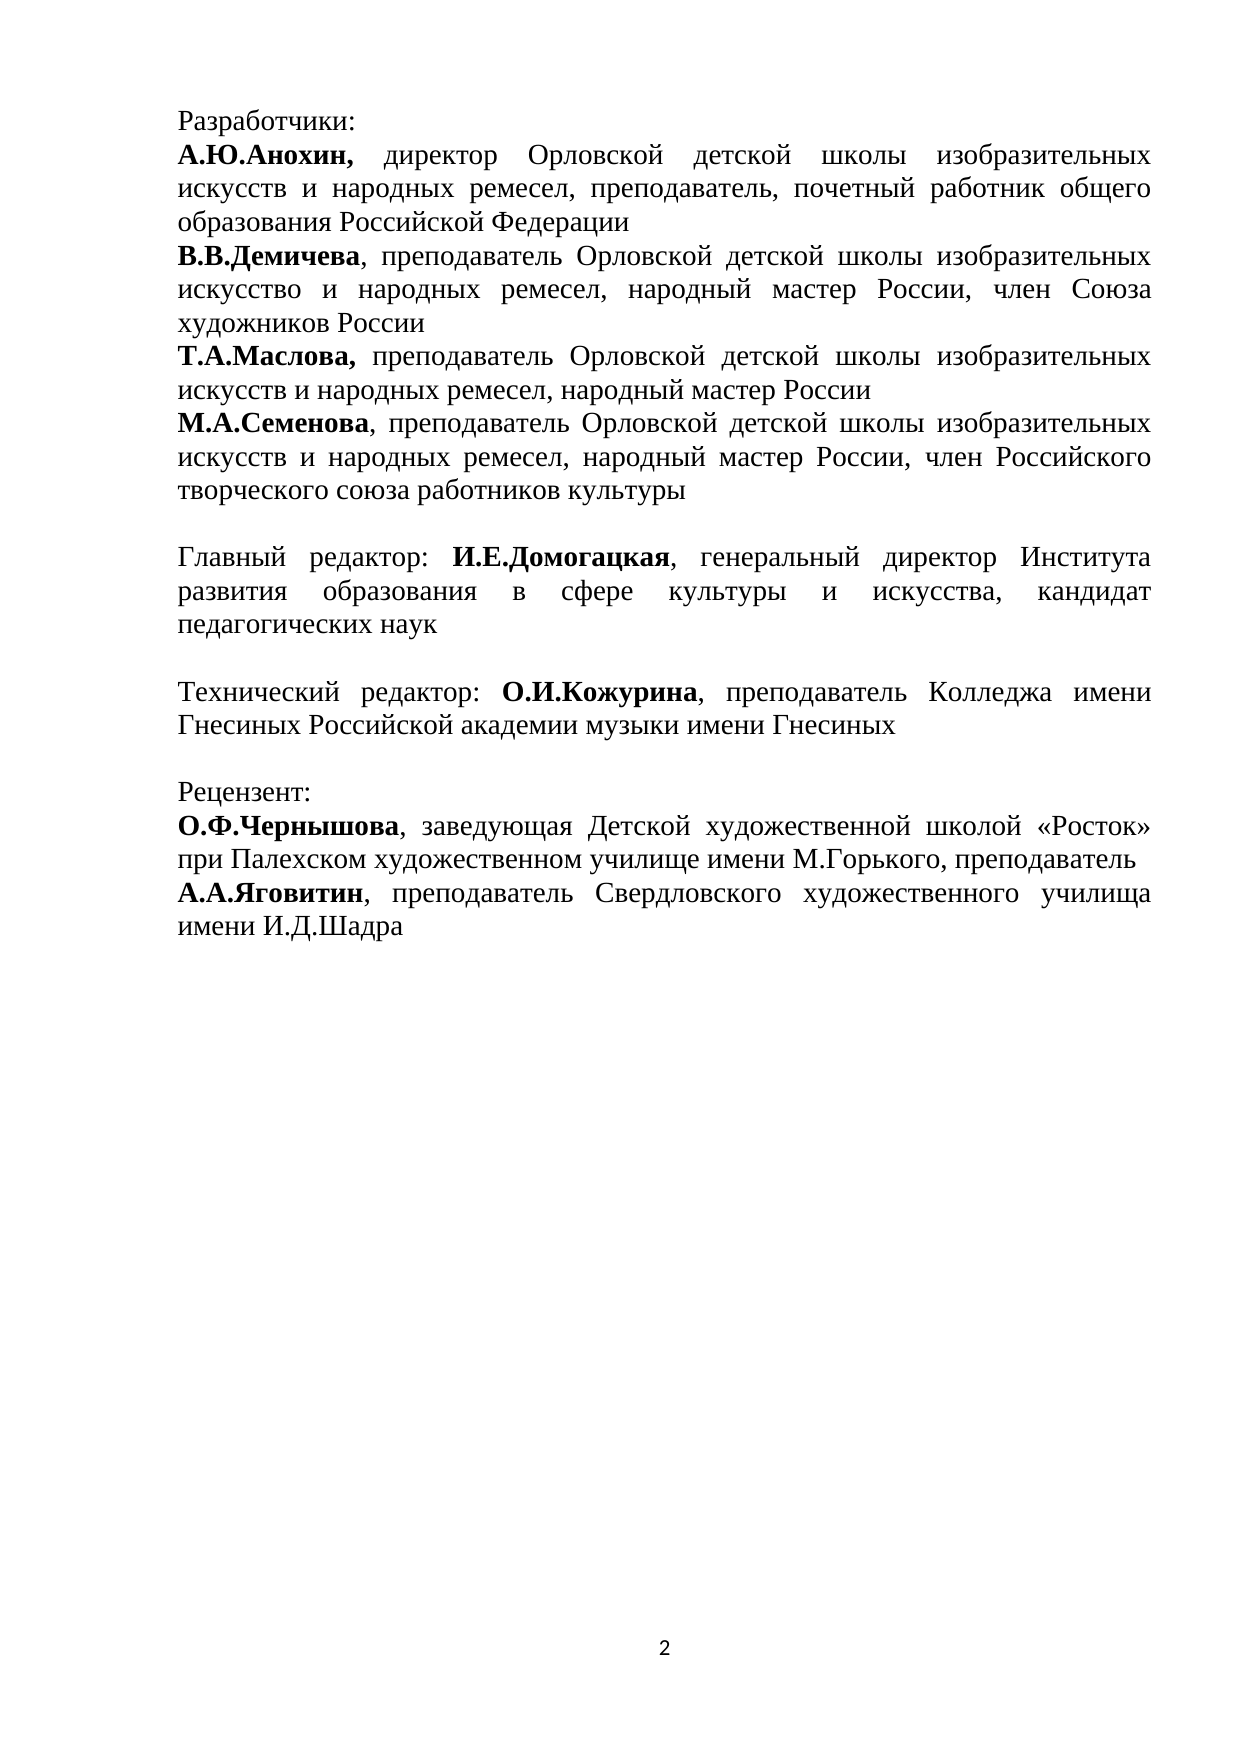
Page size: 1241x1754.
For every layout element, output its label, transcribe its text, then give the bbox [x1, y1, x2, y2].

text В.В.Демичева, преподаватель Орловской детской школы изобразительных искусство и народных ремесел, народный мастер России, член Союза художников России [177, 238, 1152, 338]
text М.А.Семенова, преподаватель Орловской детской школы изобразительных искусств и народных ремесел, народный мастер России, член Российского творческого союза работников культуры [177, 405, 1152, 506]
text Разработчики: [177, 103, 1122, 137]
text А.Ю.Анохин, директор Орловской детской школы изобразительных искусств и народных ремесел, преподаватель, почетный работник общего образования Российской Федерации [177, 137, 1152, 238]
text О.Ф.Чернышова, заведующая Детской художественной школой «Росток» при Палехском художественном училище имени М.Горького, преподаватель [177, 808, 1152, 875]
text Т.А.Маслова, преподаватель Орловской детской школы изобразительных искусств и народных ремесел, народный мастер России [177, 338, 1152, 405]
text Рецензент: [177, 774, 1152, 808]
text Технический редактор: О.И.Кожурина, преподаватель Колледжа имени Гнесиных Российской академии музыки имени Гнесиных [177, 674, 1152, 741]
text А.А.Яговитин, преподаватель Свердловского художественного училища имени И.Д.Шадра [177, 875, 1152, 942]
text Главный редактор: И.Е.Домогацкая, генеральный директор Института развития образования в сфере культуры и искусства, кандидат педагогических наук [177, 539, 1152, 640]
